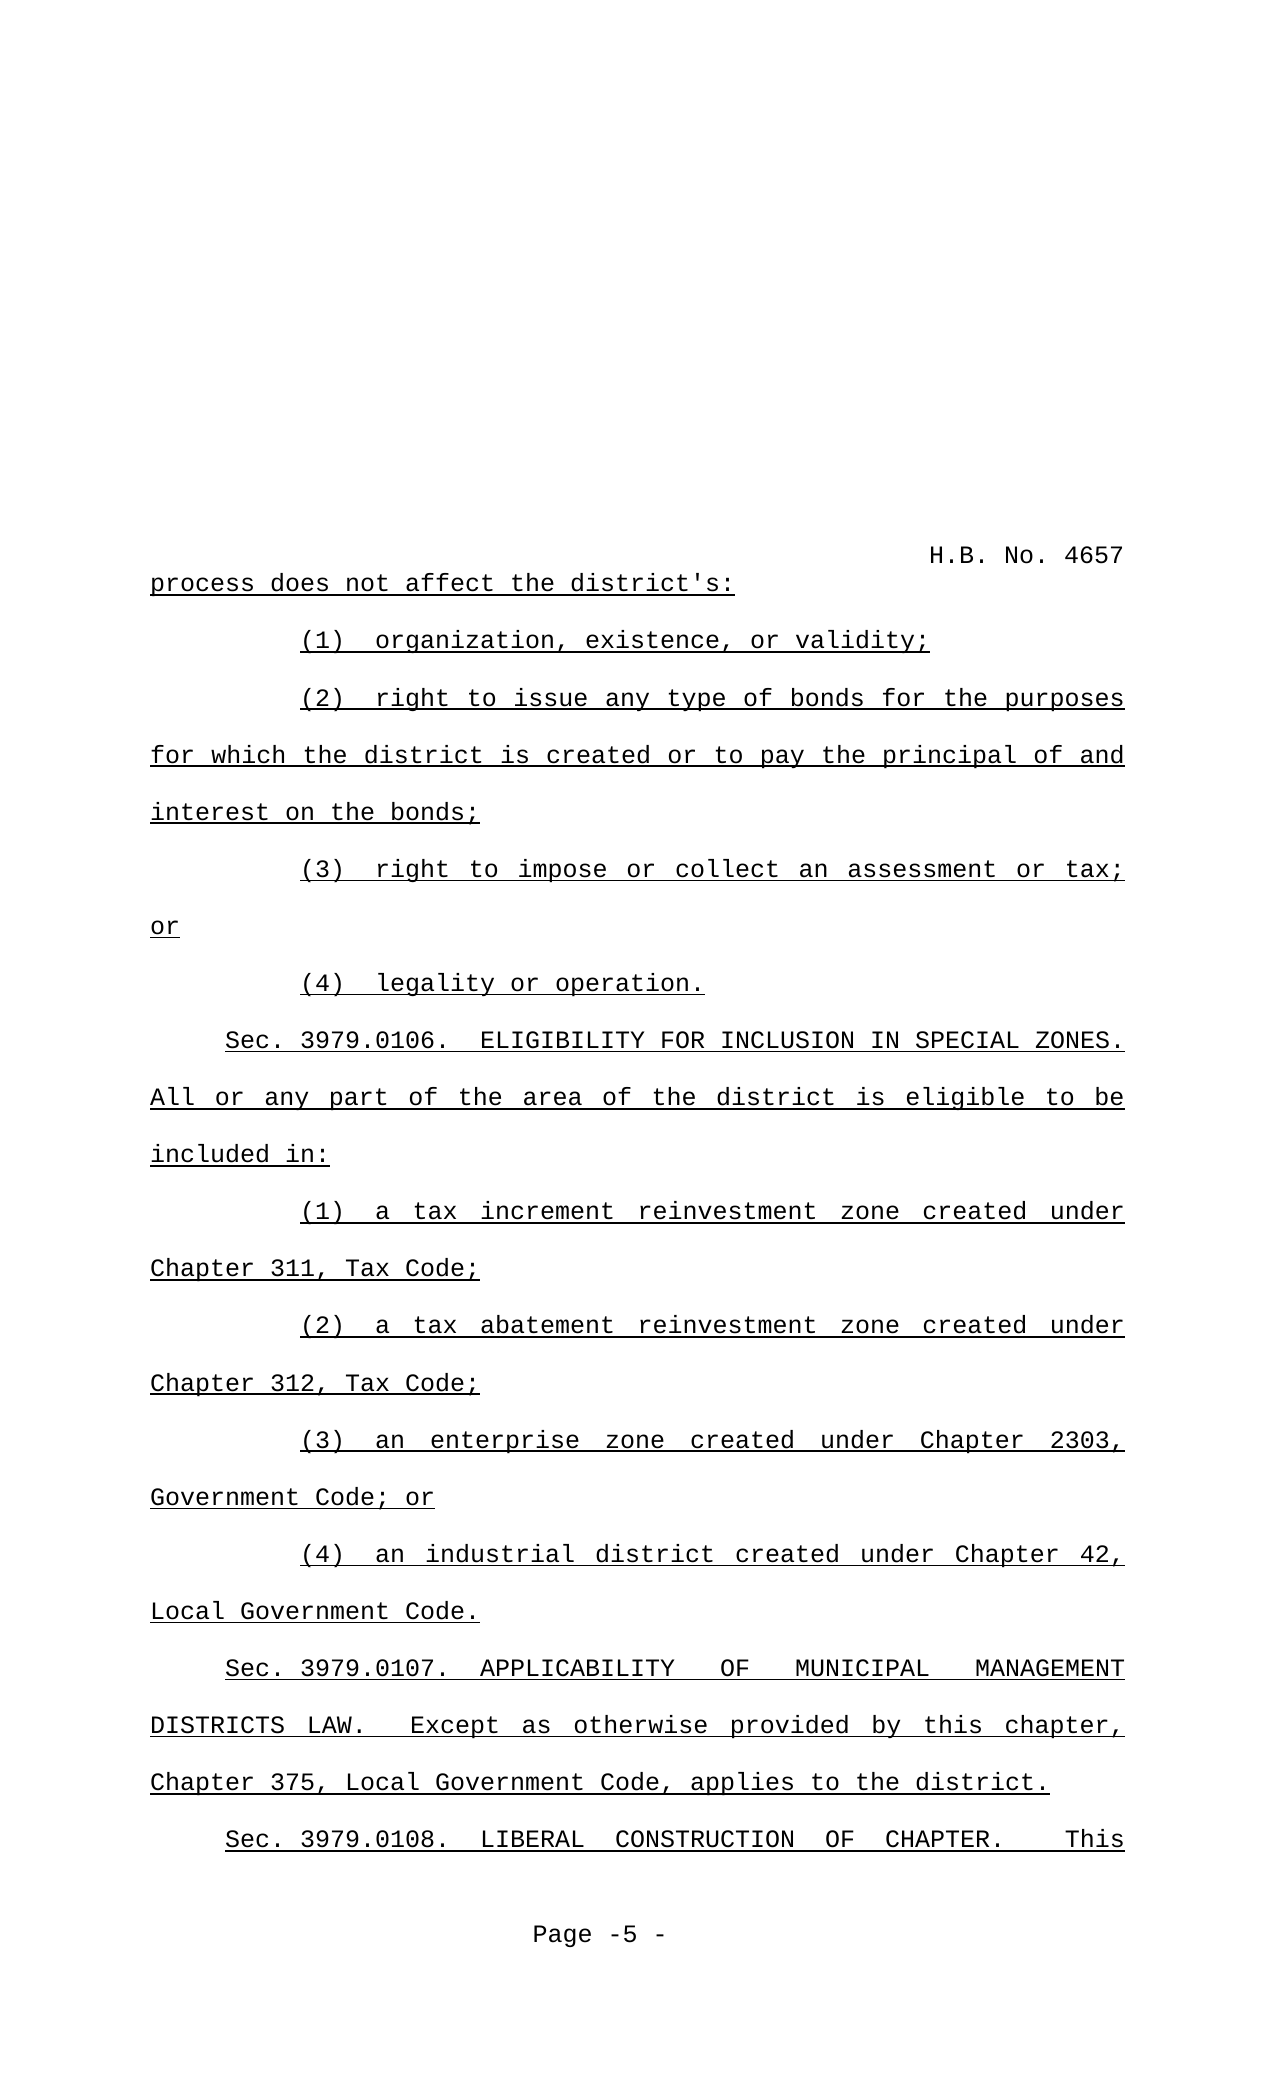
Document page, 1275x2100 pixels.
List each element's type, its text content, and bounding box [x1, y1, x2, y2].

text Sec. 3979.0106. ELIGIBILITY FOR INCLUSION IN SPECIAL ZONES. All or any part of the area of the district is eligible to be included in: [150, 1027, 1125, 1108]
text (4) an industrial district created under Chapter 42, Local Government Code. [150, 1541, 1125, 1627]
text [150, 1827, 1125, 1855]
text (1) a tax increment reinvestment zone created under Chapter 311, Tax Code; [150, 1199, 1125, 1284]
text (2) a tax abatement reinvestment zone created under Chapter 312, Tax Code; [150, 1313, 1125, 1398]
text Sec. 3979.0107. APPLICABILITY OF MUNICIPAL MANAGEMENT DISTRICTS LAW. Except as otherwise provided by this chapter, Chapter 375, Local Government Code, applies to the district. [150, 1737, 1125, 1798]
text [150, 571, 1125, 599]
text (4) legality or operation. [150, 970, 1125, 999]
text (1) organization, existence, or validity; [150, 628, 1125, 656]
text (2) right to issue any type of bonds for the purposes for which the district is created or to pay the principal of and interest on the bonds; [150, 685, 1125, 765]
text Sec. 3979.0106. ELIGIBILITY FOR INCLUSION IN SPECIAL ZONES. All or any part of the area of the district is eligible to be included in: [150, 1110, 1125, 1170]
text (3) right to impose or collect an assessment or tax; or [150, 856, 1125, 942]
text Sec. 3979.0107. APPLICABILITY OF MUNICIPAL MANAGEMENT DISTRICTS LAW. Except as otherwise provided by this chapter, Chapter 375, Local Government Code, applies to the district. [150, 1655, 1125, 1736]
text (2) right to issue any type of bonds for the purposes for which the district is created or to pay the principal of and interest on the bonds; [150, 767, 1125, 828]
text (3) an enterprise zone created under Chapter 2303, Government Code; or [150, 1427, 1125, 1513]
